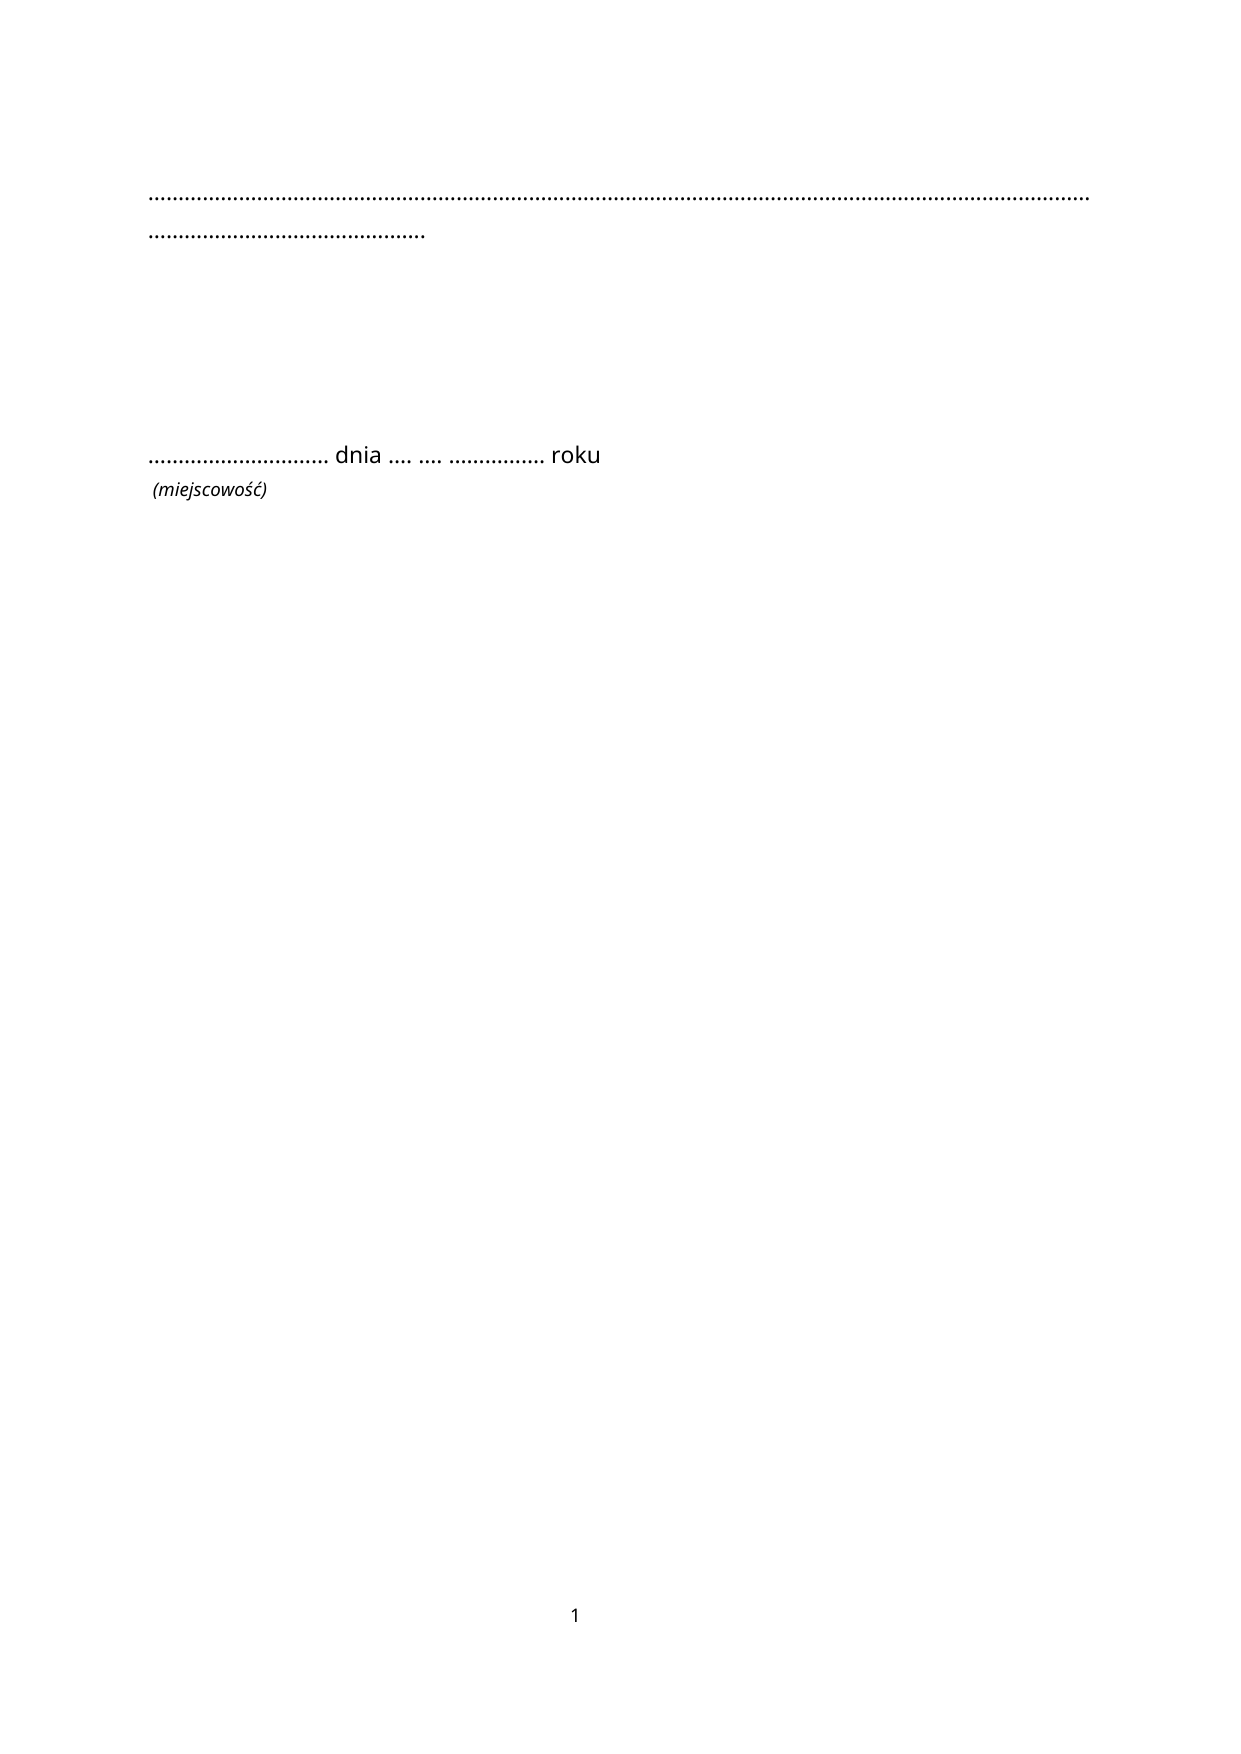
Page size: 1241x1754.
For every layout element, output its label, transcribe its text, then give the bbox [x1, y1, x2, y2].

text (miejscowość) [148, 476, 1092, 502]
text ………………………… dnia …. …. ……………. roku [148, 439, 1144, 470]
text …………………………………………………………………………………………………………………………………………………………………………………. [148, 176, 1092, 245]
